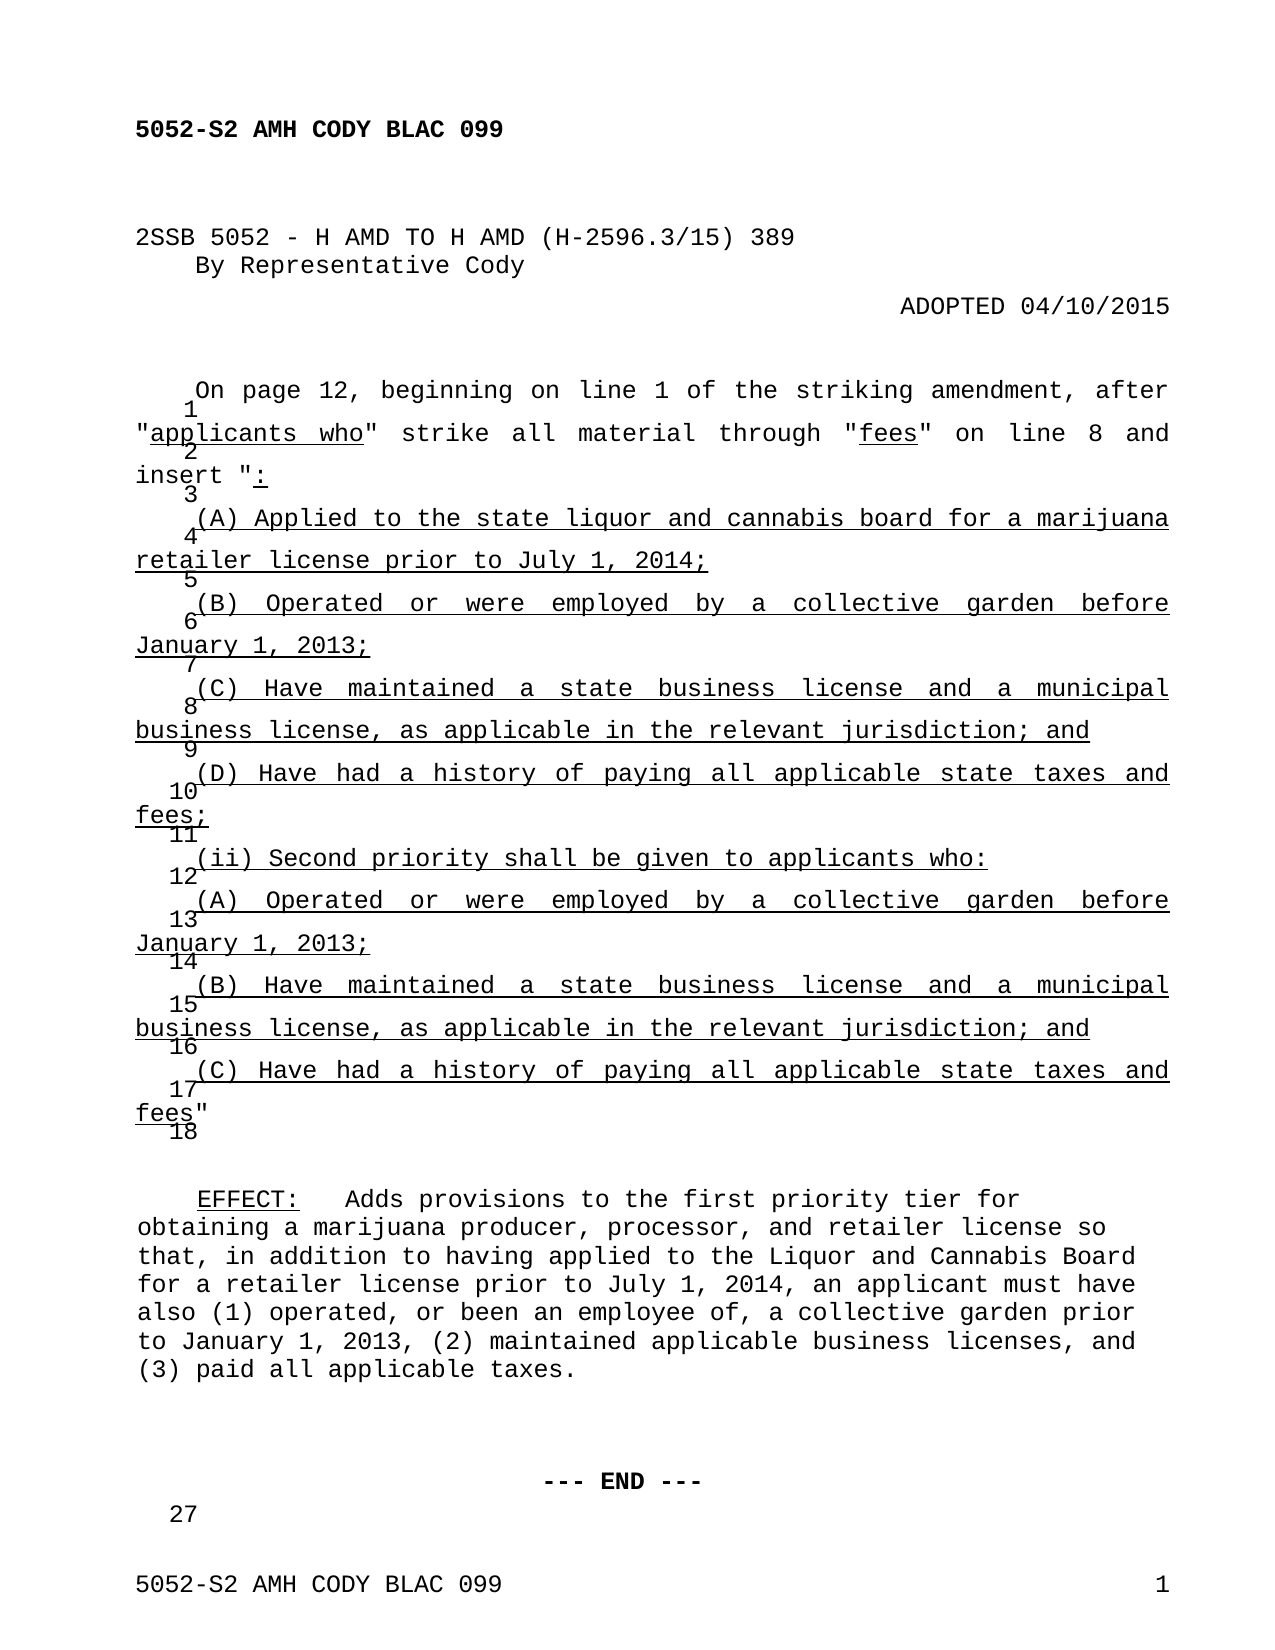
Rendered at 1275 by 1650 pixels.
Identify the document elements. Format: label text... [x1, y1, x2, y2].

text (ii) Second priority shall be given to applicants who: [135, 832, 1170, 875]
text --- END --- [75, 1456, 1170, 1498]
text (B) Operated or were employed by a collective garden before January 1, 2013; [135, 577, 1170, 662]
text (C) Have maintained a state business license and a municipal business license, as applicable in the relevant jurisdiction; and [135, 662, 1170, 747]
text (A) Operated or were employed by a collective garden before January 1, 2013; [135, 875, 1170, 960]
text (B) Have maintained a state business license and a municipal business license, as applicable in the relevant jurisdiction; and [135, 960, 1170, 1045]
text (C) Have had a history of paying all applicable state taxes and fees" [135, 1045, 1170, 1130]
text - [135, 224, 1170, 252]
text (A) Applied to the state liquor and cannabis board for a marijuana retailer license prior to July 1, 2014; [135, 492, 1170, 577]
text (D) Have had a history of paying all applicable state taxes and fees; [135, 747, 1170, 832]
text On page 12, beginning on line 1 of the striking amendment, after "applicants who" strike all material through "fees" on line 8 and insert ": [135, 365, 1170, 492]
